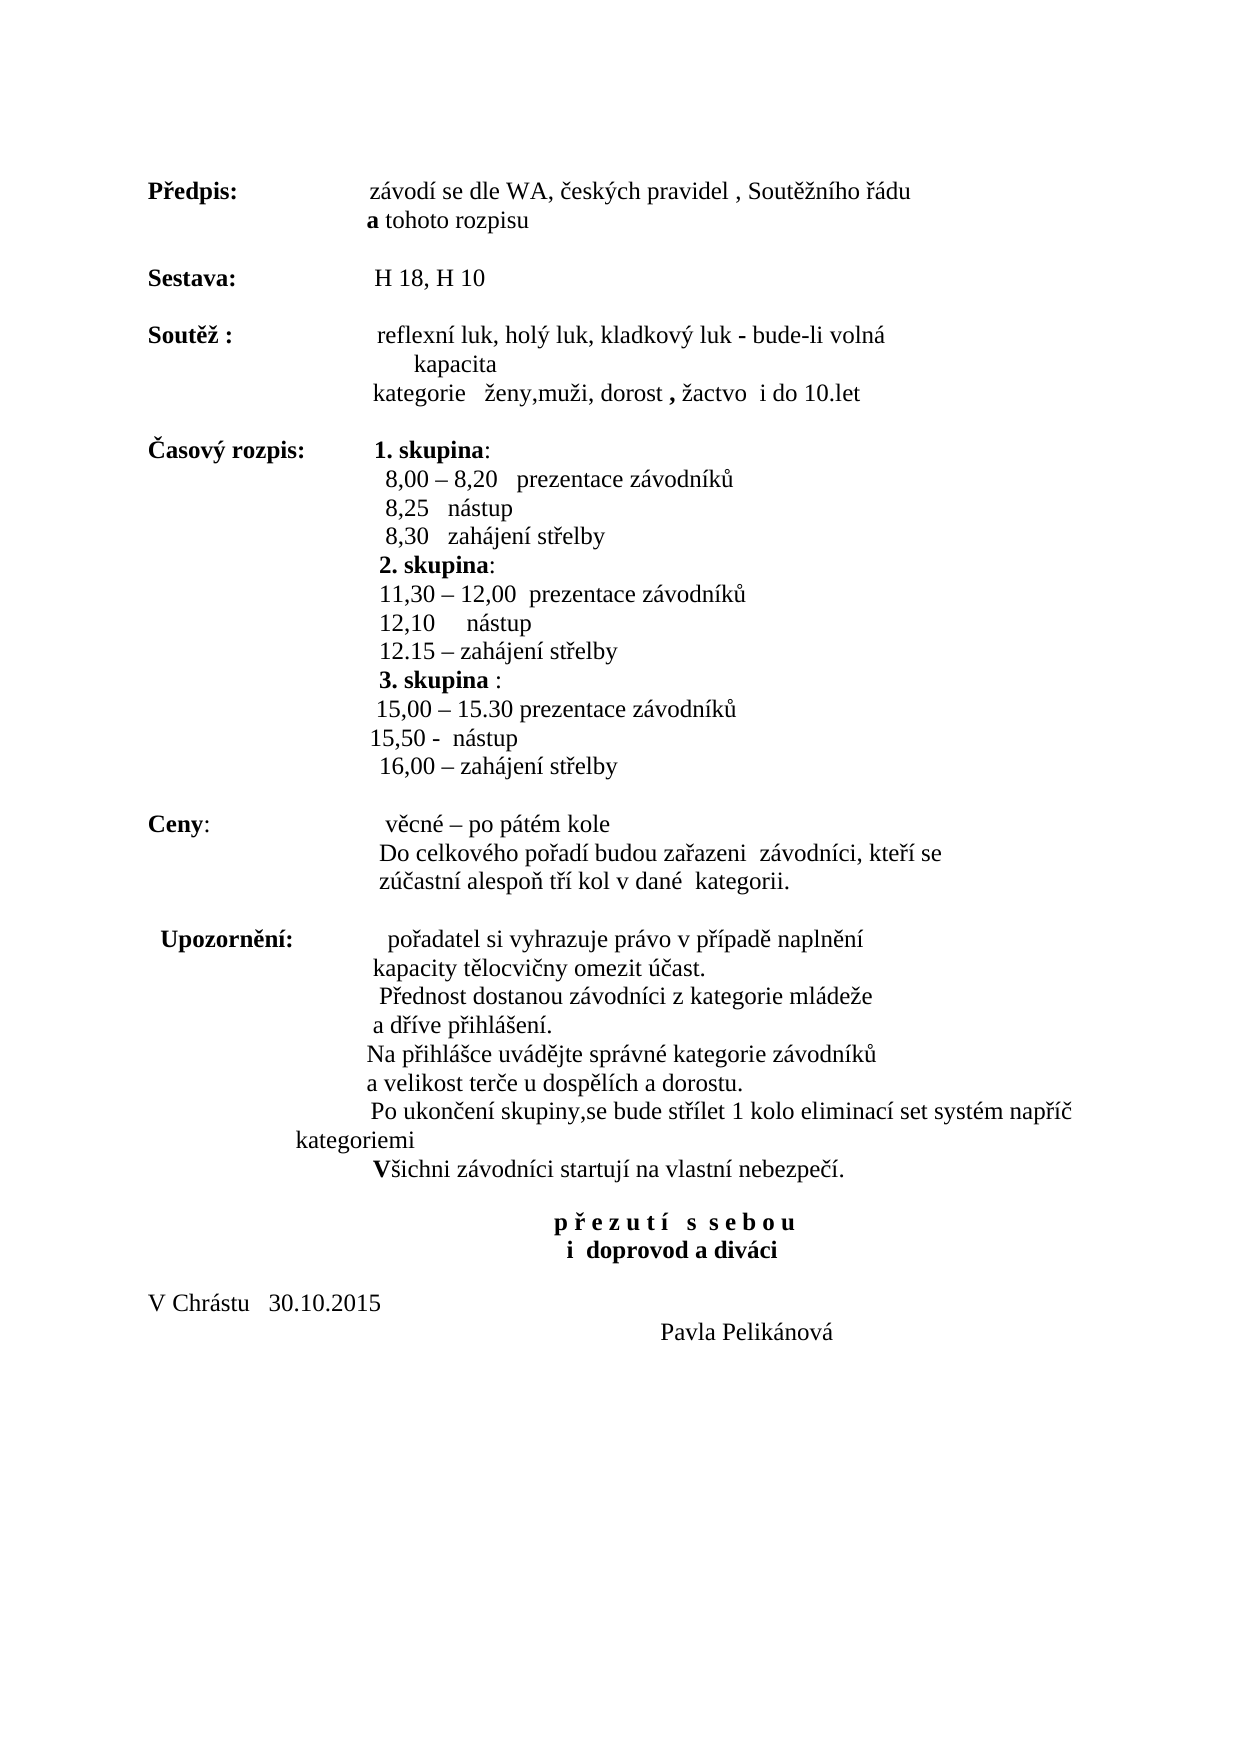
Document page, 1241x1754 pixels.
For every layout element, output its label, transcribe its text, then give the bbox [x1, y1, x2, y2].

text i doprovod a diváci [148, 1236, 1092, 1264]
text 3. skupina : [148, 665, 1092, 694]
text zúčastní alespoň tří kol v dané kategorii. [148, 866, 1092, 895]
text Upozornění: pořadatel si vyhrazuje právo v případě naplnění [148, 924, 1092, 953]
text Ceny: věcné – po pátém kole [148, 809, 1092, 838]
text Přednost dostanou závodníci z kategorie mládeže [148, 981, 1092, 1010]
text Předpis: závodí se dle WA, českých pravidel , Soutěžního řádu [148, 176, 1092, 205]
text a velikost terče u dospělích a dorostu. [148, 1068, 1092, 1096]
text Všichni závodníci startují na vlastní nebezpečí. [148, 1154, 1092, 1183]
text 12,10 nástup [148, 608, 1092, 636]
text 8,30 zahájení střelby [148, 521, 1092, 550]
text 15,00 – 15.30 prezentace závodníků 15,50 - nástup [369, 694, 1092, 751]
text 11,30 – 12,00 prezentace závodníků [148, 579, 1092, 608]
text 8,00 – 8,20 prezentace závodníků [148, 464, 1092, 493]
text 2. skupina: [148, 550, 1092, 579]
text 16,00 – zahájení střelby [148, 751, 1092, 780]
text Sestava: H 18, H 10 [148, 263, 1092, 291]
text 12.15 – zahájení střelby [148, 636, 1092, 665]
text 8,25 nástup [148, 493, 1092, 521]
text Pavla Pelikánová [148, 1317, 1092, 1346]
text kategorie ženy,muži, dorost , žactvo i do 10.let [148, 378, 1092, 406]
text a dříve přihlášení. [148, 1010, 1092, 1039]
text Po ukončení skupiny,se bude střílet 1 kolo eliminací set systém napříč kategoriemi [295, 1096, 1092, 1154]
text p ř e z u t í s s e b o u [148, 1207, 1092, 1236]
text Časový rozpis: 1. skupina: [148, 435, 1092, 464]
text V Chrástu 30.10.2015 [148, 1288, 1092, 1317]
text Na přihlášce uvádějte správné kategorie závodníků [148, 1039, 1092, 1068]
text Soutěž : reflexní luk, holý luk, kladkový luk - bude-li volná kapacita [148, 320, 1092, 378]
text a tohoto rozpisu [148, 205, 1092, 234]
text Do celkového pořadí budou zařazeni závodníci, kteří se [148, 838, 1092, 866]
text kapacity tělocvičny omezit účast. [148, 953, 1092, 981]
